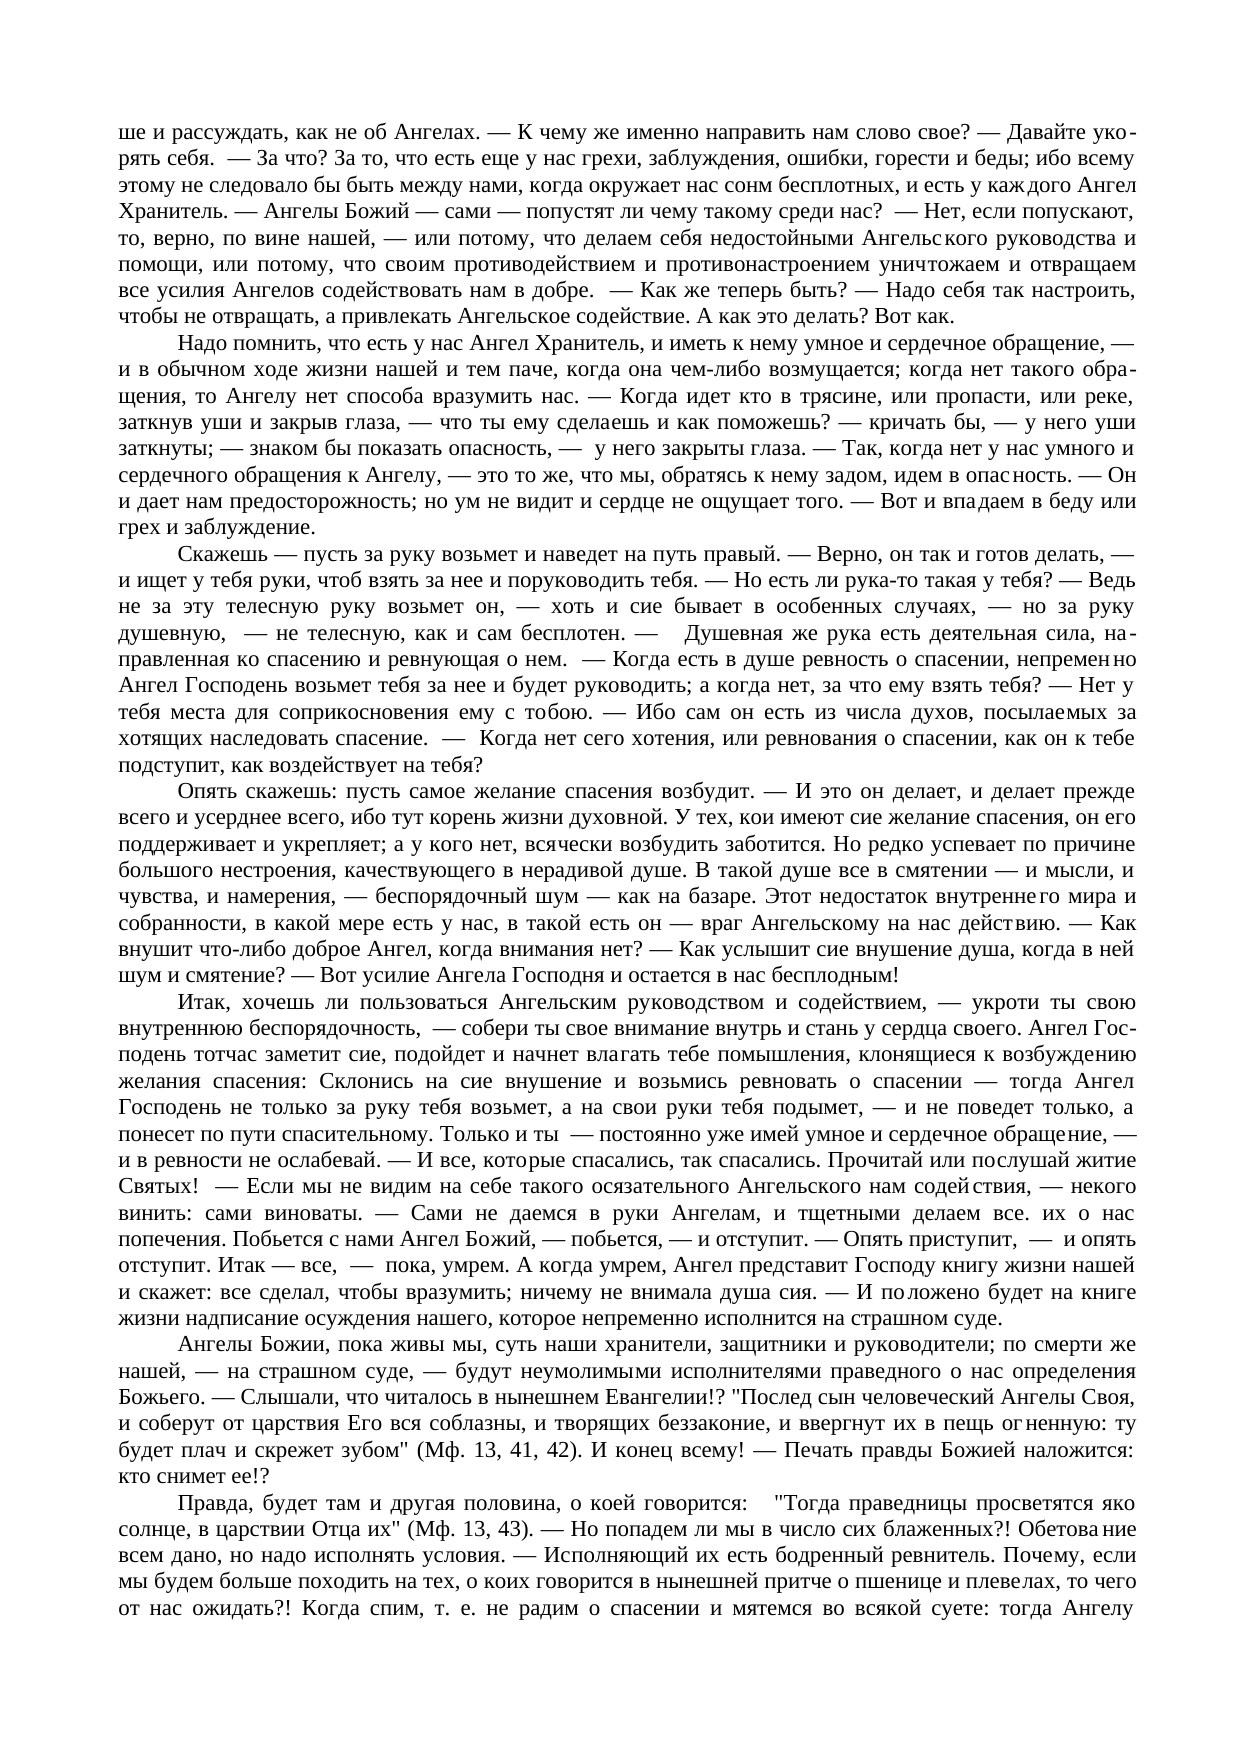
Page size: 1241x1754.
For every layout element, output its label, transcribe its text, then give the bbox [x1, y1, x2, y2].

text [118, 1488, 1137, 1620]
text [118, 118, 1137, 329]
text Итак, хочешь ли пользоваться Ангельским руководством и содействием, — укроти ты свою внутреннюю беспорядочность, — собери ты свое внимание внутрь и стань у сердца своего. Ангел Господень тотчас заметит сие, подойдет и начнет влагать тебе помышления, клонящиеся к возбуждению желания спасения: Склонись на сие внушение и возьмись ревновать о спасении — тогда Ангел Господень не только за руку тебя возьмет, а на свои руки тебя подымет, — и не поведет только, а понесет по пути спасительному. Только и ты — постоянно уже имей умное и сердечное обращение, — и в ревности не ослабевай. — И все, которые спасались, так спасались. Прочитай или послушай житие Святых! — Если мы не видим на себе такого осязательного Ангельского нам содействия, — некого винить: сами виноваты. — Сами не даемся в руки Ангелам, и тщетными делаем все. их о нас попечения. Побьется с нами Ангел Божий, — побьется, — и отступит. — Опять приступит, — и опять отступит. Итак — все, — пока, умрем. А когда умрем, Ангел представит Господу книгу жизни нашей и скажет: все сделал, чтобы вразумить; ничему не внимала душа сия. — И положено будет на книге жизни надписание осуждения нашего, которое непременно исполнится на страшном суде. [118, 988, 1137, 1330]
text Ангелы Божии, пока живы мы, суть наши хранители, защитники и руководители; по смерти же нашей, — на страшном суде, — будут неумолимыми исполнителями праведного о нас определения Божьего. — Слышали, что читалось в нынешнем Евангелии!? "Послед сын человеческий Ангелы Своя, и соберут от царствия Его вся соблазны, и творящих беззаконие, и ввергнут их в пещь огненную: ту будет плач и скрежет зубом" (Мф. 13, 41, 42). И конец всему! — Печать правды Божией наложится: кто снимет ее!? [118, 1330, 1137, 1488]
text Скажешь — пусть за руку возьмет и наведет на путь правый. — Верно, он так и готов делать, — и ищет у тебя руки, чтоб взять за нее и поруководить тебя. — Но есть ли рука-то такая у тебя? — Ведь не за эту телесную руку возьмет он, — хоть и сие бывает в особенных случаях, — но за руку душевную, — не телесную, как и сам бесплотен. — Душевная же рука есть деятельная сила, направленная ко спасению и ревнующая о нем. — Когда есть в душе ревность о спасении, непременно Ангел Господень возьмет тебя за нее и будет руководить; а когда нет, за что ему взять тебя? — Нет у тебя места для соприкосновения ему с тобою. — Ибо сам он есть из числа духов, посылаемых за хотящих наследовать спасение. — Когда нет сего хотения, или ревнования о спасении, как он к тебе подступит, как воздействует на тебя? [118, 540, 1137, 777]
text Надо помнить, что есть у нас Ангел Хранитель, и иметь к нему умное и сердечное обращение, — и в обычном ходе жизни нашей и тем паче, когда она чем-либо возмущается; когда нет такого обращения, то Ангелу нет способа вразумить нас. — Когда идет кто в трясине, или пропасти, или реке, заткнув уши и закрыв глаза, — что ты ему сделаешь и как поможешь? — кричать бы, — у него уши заткнуты; — знаком бы показать опасность, — у него закрыты глаза. — Так, когда нет у нас умного и сердечного обращения к Ангелу, — это то же, что мы, обратясь к нему задом, идем в опасность. — Он и дает нам предосторожность; но ум не видит и сердце не ощущает того. — Вот и впадаем в беду или грех и заблуждение. [118, 329, 1137, 540]
text Опять скажешь: пусть самое желание спасения возбудит. — И это он делает, и делает прежде всего и усерднее всего, ибо тут корень жизни духовной. У тех, кои имеют сие желание спасения, он его поддерживает и укрепляет; а у кого нет, всячески возбудить заботится. Но редко успевает по причине большого нестроения, качествующего в нерадивой душе. В такой душе все в смятении — и мысли, и чувства, и намерения, — беспорядочный шум — как на базаре. Этот недостаток внутреннего мира и собранности, в какой мере есть у нас, в такой есть он — враг Ангельскому на нас действию. — Как внушит что-либо доброе Ангел, когда внимания нет? — Как услышит сие внушение душа, когда в ней шум и смятение? — Вот усилие Ангела Господня и остается в нас бесплодным! [118, 777, 1137, 988]
